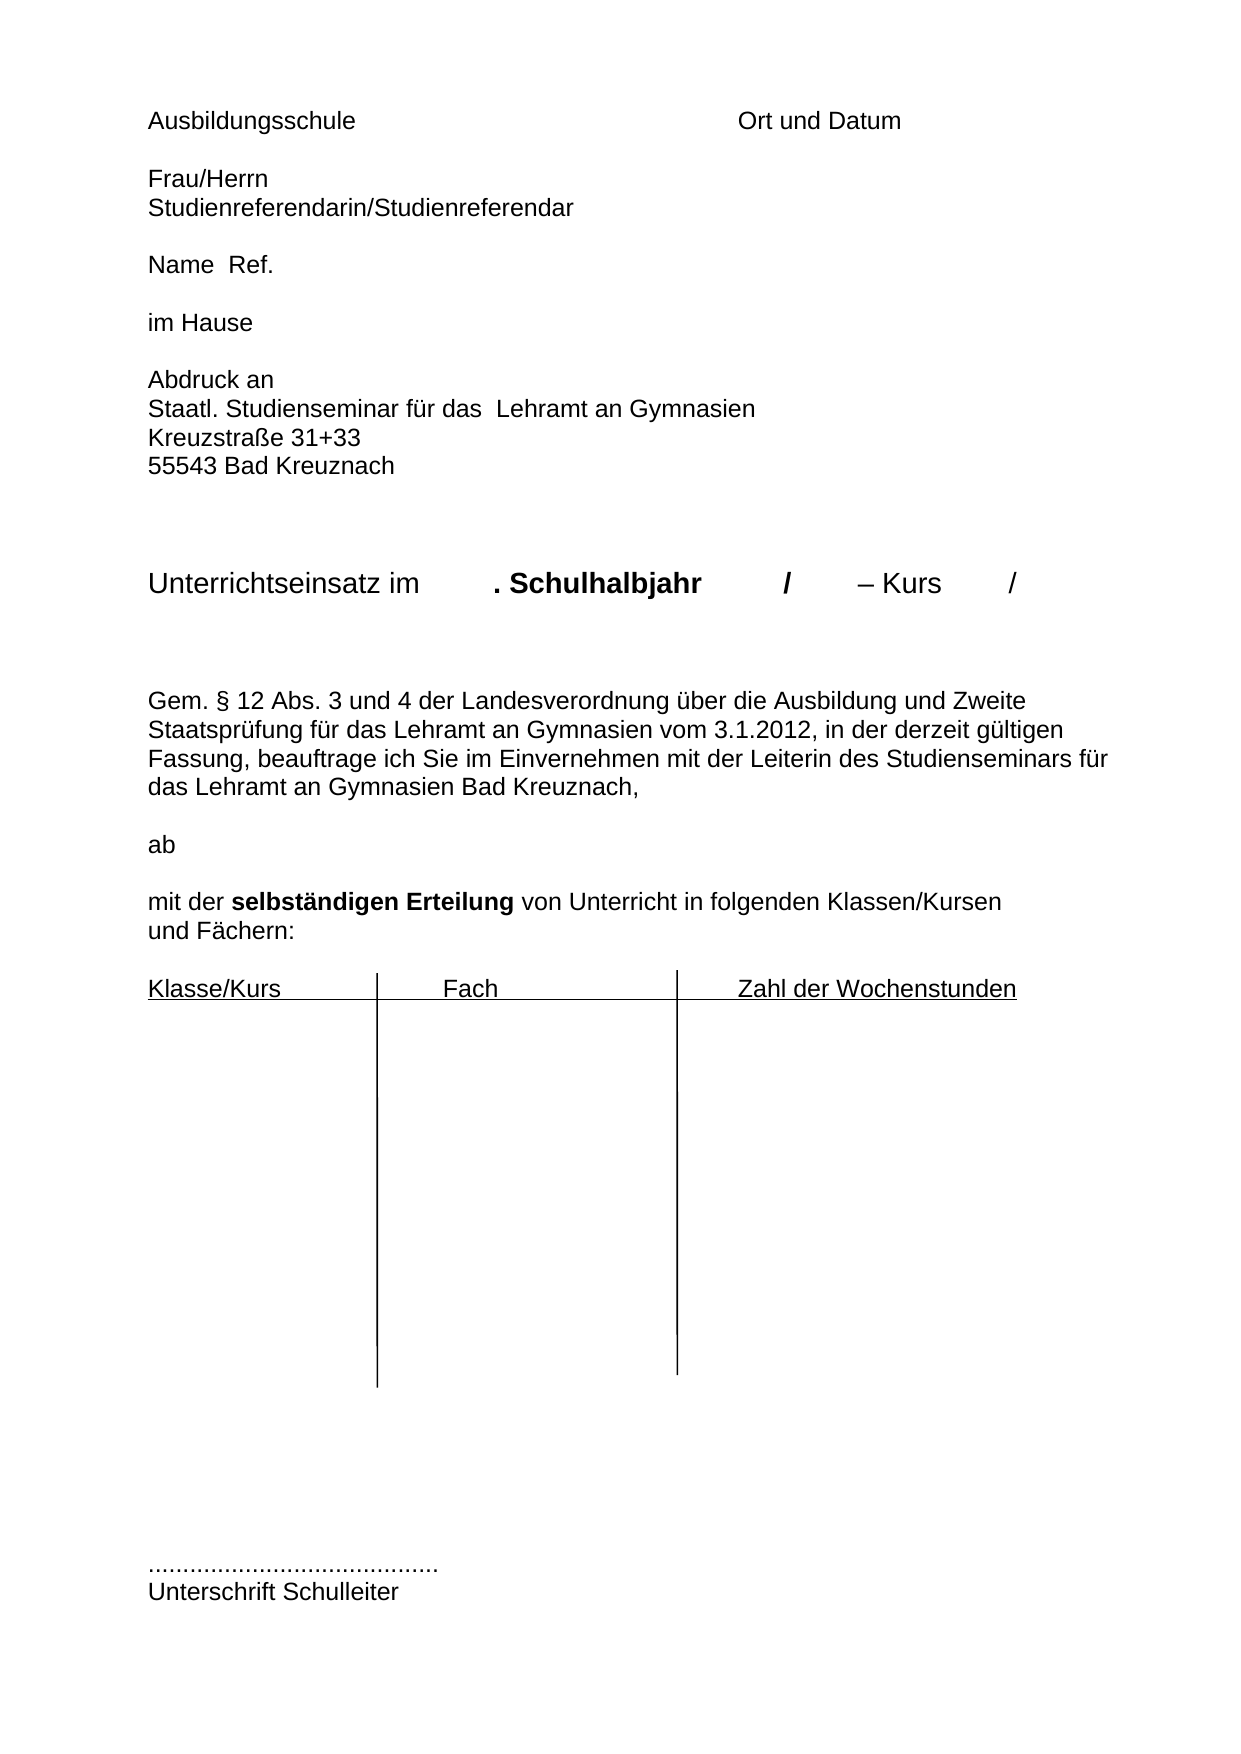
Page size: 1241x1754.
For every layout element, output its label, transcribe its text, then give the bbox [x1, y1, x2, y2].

text Unterschrift Schulleiter [148, 1577, 1122, 1606]
text Abdruck an [148, 365, 1122, 394]
text Kreuzstraße 31+33 [148, 423, 1122, 451]
text 55543 Bad Kreuznach [148, 451, 1122, 480]
text Staatl. Studienseminar für das Lehramt an Gymnasien [148, 394, 1122, 423]
text Klasse/Kurs Fach Zahl der Wochenstunden [378, 974, 676, 999]
text mit der selbständigen Erteilung von Unterricht in folgenden Klassen/Kursen [148, 887, 1122, 916]
text ab [148, 830, 1122, 859]
text Klasse/Kurs Fach Zahl der Wochenstunden [678, 974, 1122, 1002]
text Studienreferendarin/Studienreferendar [148, 193, 1122, 221]
text und Fächern: [148, 916, 1122, 945]
text Frau/Herrn [148, 164, 1122, 193]
text im Hause [148, 308, 1122, 336]
text .......................................... [148, 1549, 1122, 1577]
text Klasse/Kurs Fach Zahl der Wochenstunden [148, 974, 376, 999]
text Unterrichtseinsatz im . Schulhalbjahr / – Kurs / [148, 566, 1122, 600]
text Name Ref. [148, 250, 1122, 279]
text Gem. § 12 Abs. 3 und 4 der Landesverordnung über die Ausbildung und Zweite Staatsprüfung für das Lehramt an Gymnasien vom 3.1.2012, in der derzeit gültigen Fassung, beauftrage ich Sie im Einvernehmen mit der Leiterin des Studienseminars für das Lehramt an Gymnasien Bad Kreuznach, [148, 686, 1122, 801]
text Ausbildungsschule Ort und Datum [148, 106, 1122, 135]
